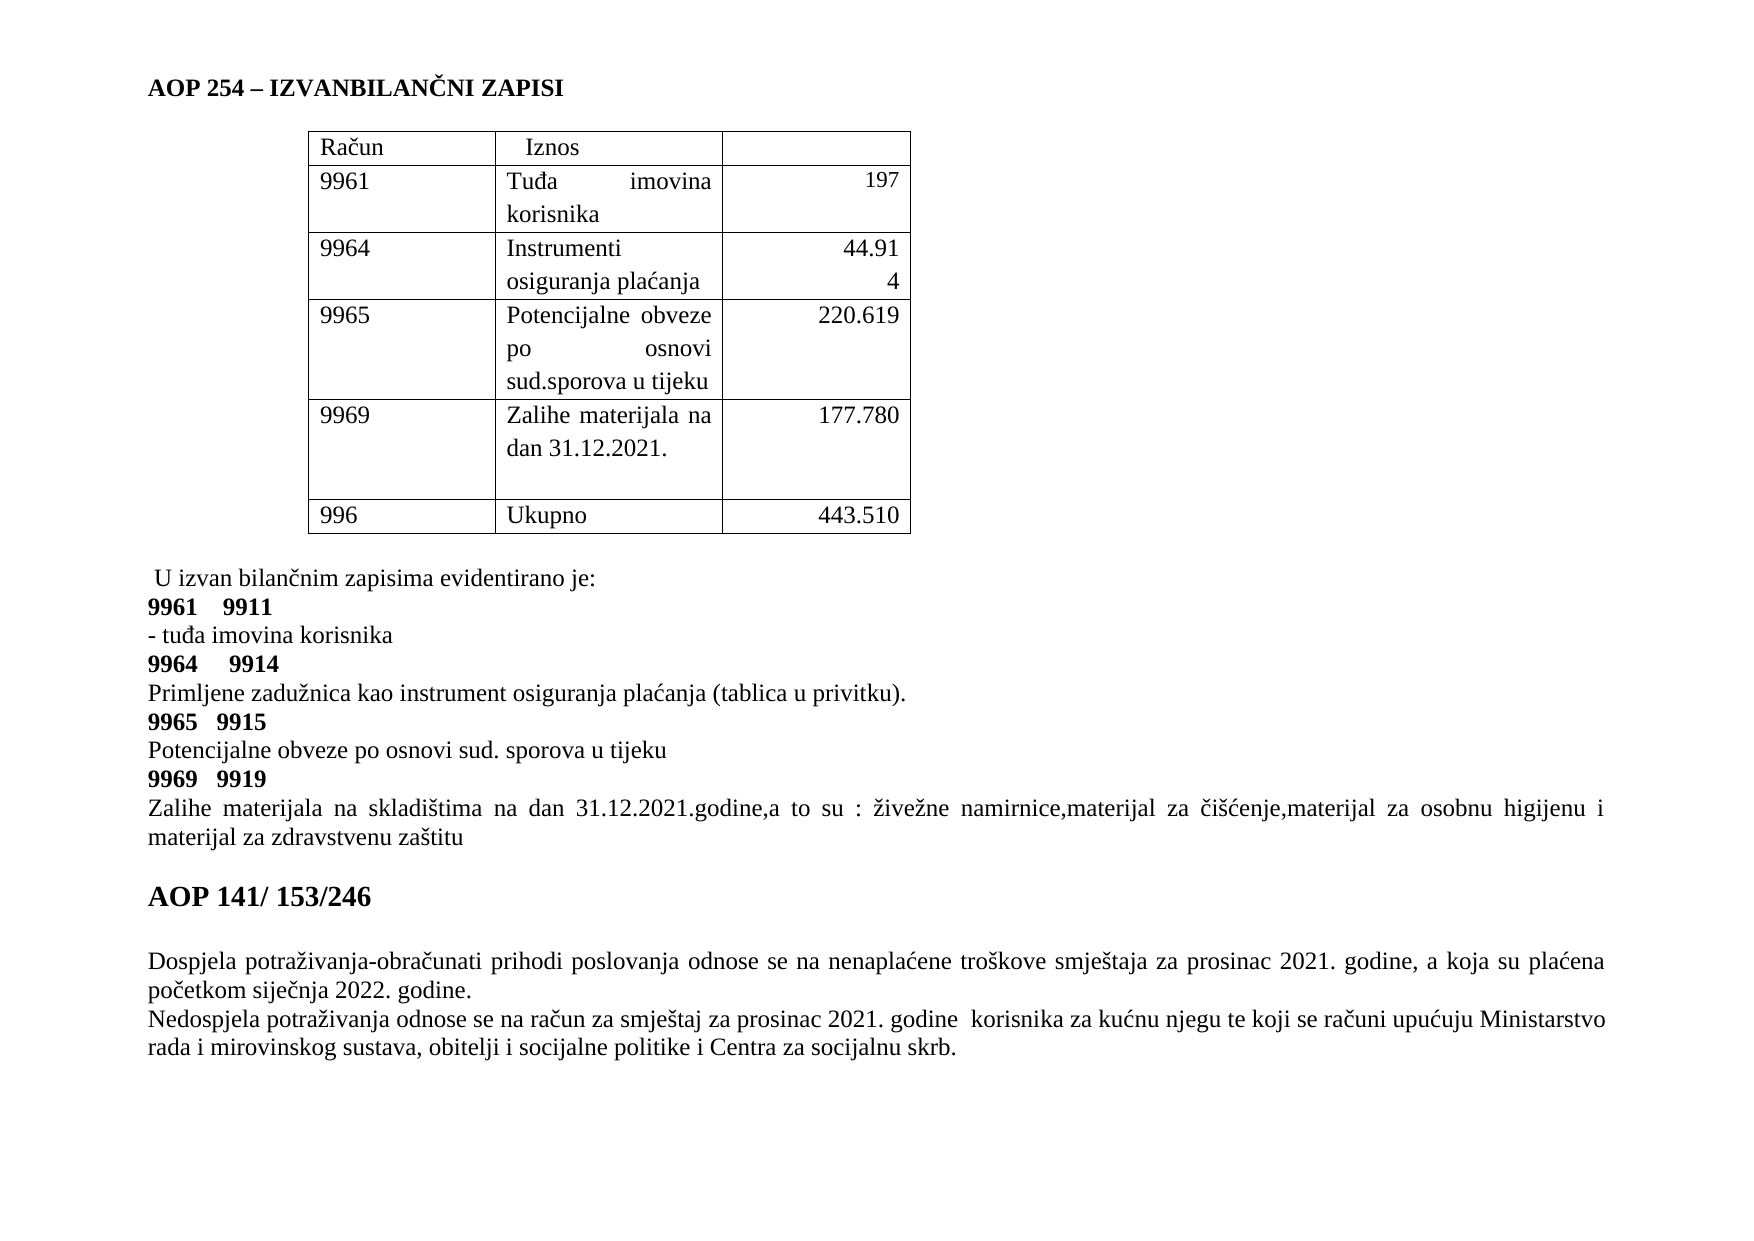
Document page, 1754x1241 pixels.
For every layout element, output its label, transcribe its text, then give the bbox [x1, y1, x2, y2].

text 9965 9915 [148, 707, 1606, 735]
table_header Iznos [496, 132, 722, 165]
text AOP 141/ 153/246 [148, 879, 1606, 913]
table_cell 9961 [309, 166, 495, 232]
table_cell Ukupno [496, 500, 722, 533]
text Nedospjela potraživanja odnose se na račun za smještaj za prosinac 2021. godine korisnika za kućnu njegu te koji se računi upućuju Ministarstvo rada i mirovinskog sustava, obitelji i socijalne politike i Centra za socijalnu skrb. [148, 1004, 1606, 1061]
table_cell Potencijalne obveze po osnovi sud.sporova u tijeku [496, 300, 722, 399]
text - tuđa imovina korisnika [148, 620, 1606, 649]
table_cell 177.780 [723, 400, 910, 499]
table_cell 220.619 [723, 300, 910, 399]
text 9969 9919 [148, 764, 1606, 793]
table_header [723, 132, 910, 165]
text 9964 9914 [148, 649, 1606, 678]
table_cell Tuđa imovina korisnika [496, 166, 722, 232]
table_cell 9965 [309, 300, 495, 399]
table_cell 443.510 [723, 500, 910, 533]
text Zalihe materijala na skladištima na dan 31.12.2021.godine,a to su : živežne namirnice,materijal za čišćenje,materijal za osobnu higijenu i materijal za zdravstvenu zaštitu [148, 793, 1606, 850]
table_cell 9969 [309, 400, 495, 499]
table_cell 9964 [309, 233, 495, 299]
text Primljene zadužnica kao instrument osiguranja plaćanja (tablica u privitku). [148, 678, 1606, 707]
table_cell 996 [309, 500, 495, 533]
text Potencijalne obveze po osnovi sud. sporova u tijeku [148, 735, 1606, 764]
text 9961 9911 [148, 592, 1606, 620]
text AOP 254 – IZVANBILANČNI ZAPISI [148, 73, 1606, 102]
table_cell Instrumenti osiguranja plaćanja [496, 233, 722, 299]
table_cell 44.914 [723, 233, 910, 299]
text Dospjela potraživanja-obračunati prihodi poslovanja odnose se na nenaplaćene troškove smještaja za prosinac 2021. godine, a koja su plaćena početkom siječnja 2022. godine. [148, 946, 1606, 1004]
table_cell 197 [723, 166, 910, 232]
text U izvan bilančnim zapisima evidentirano je: [148, 563, 1606, 592]
table_header Račun [309, 132, 495, 165]
table_cell Zalihe materijala na dan 31.12.2021. [496, 400, 722, 499]
